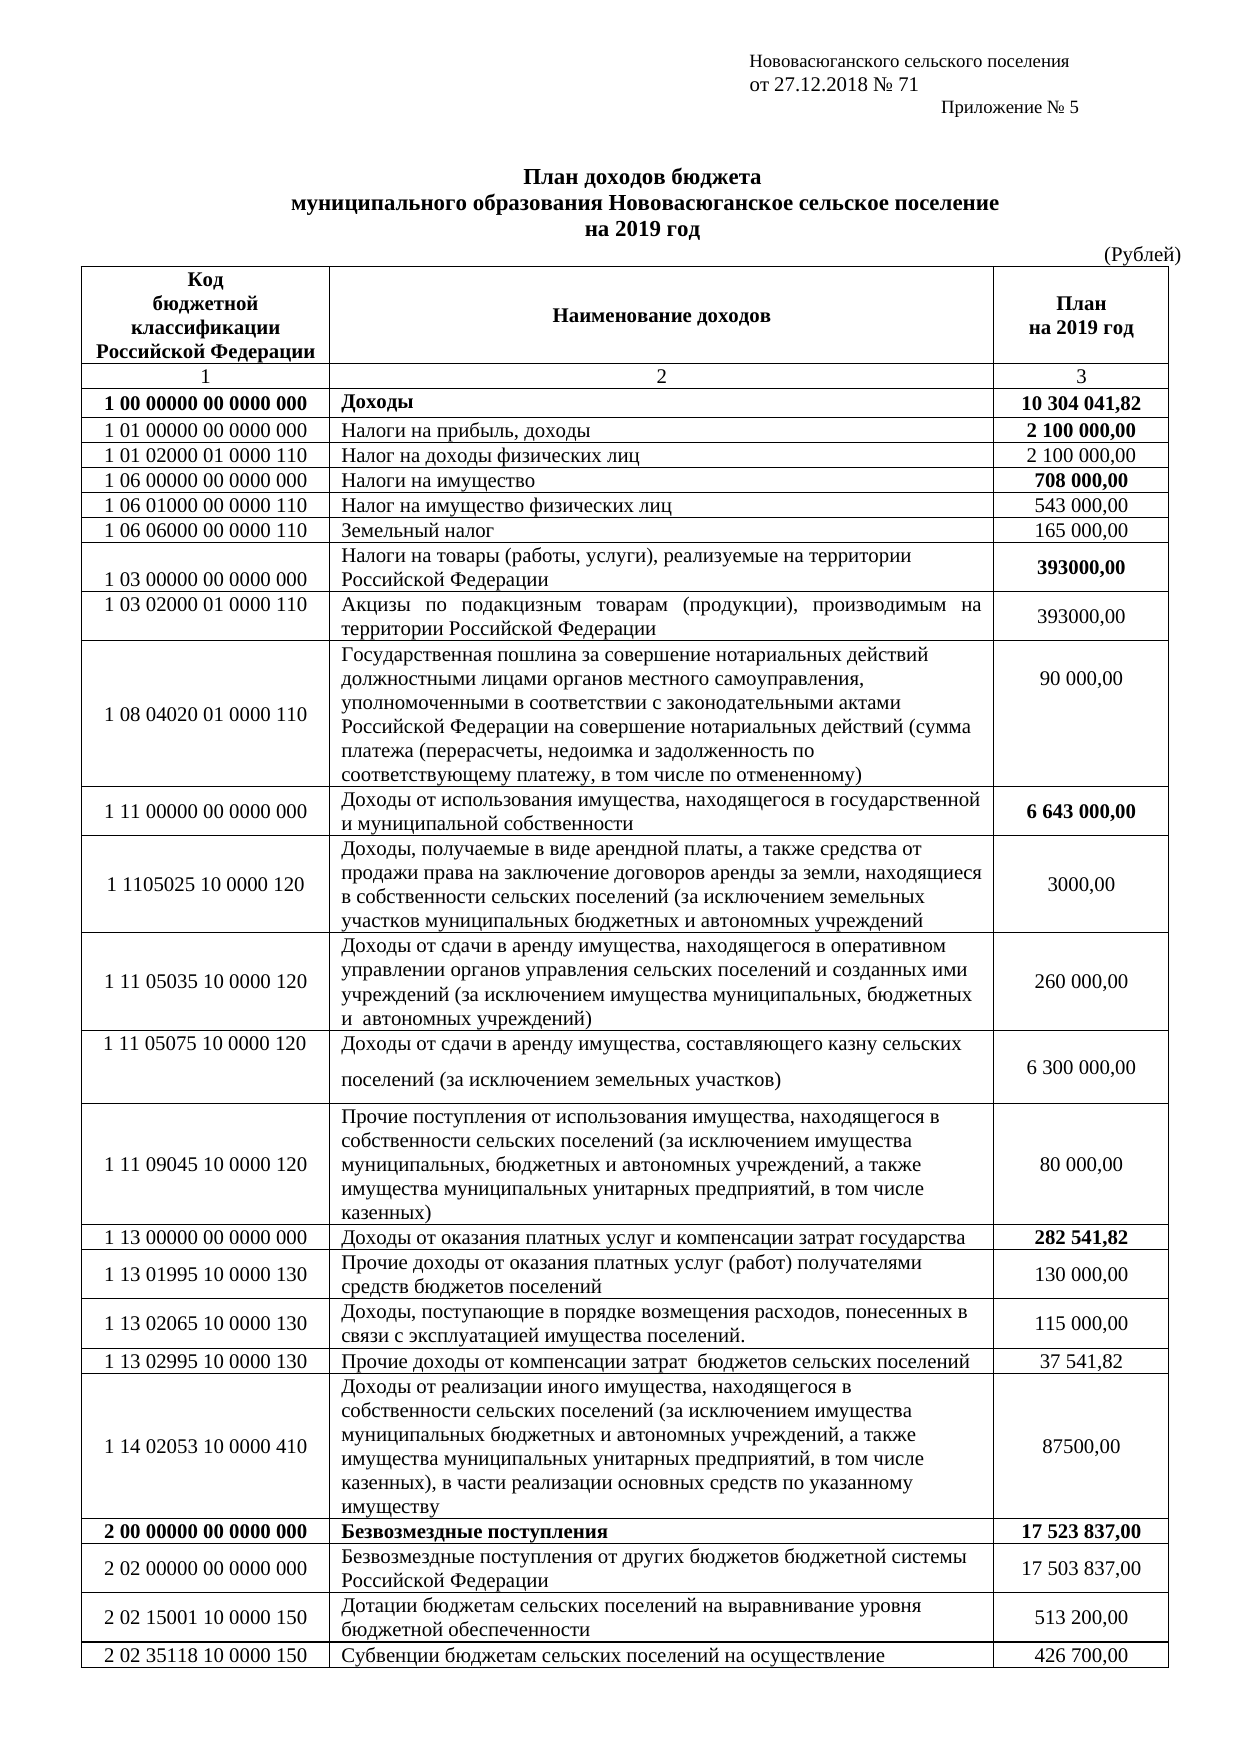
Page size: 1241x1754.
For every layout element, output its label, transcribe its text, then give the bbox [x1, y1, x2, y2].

table_cell 1 01 02000 01 0000 110 [82, 443, 329, 467]
title План доходов бюджета [103, 163, 1181, 189]
table_cell 1 08 04020 01 0000 110 [82, 641, 329, 786]
table_cell Доходы [330, 389, 993, 417]
table_cell 6 300 000,00 [994, 1031, 1168, 1103]
table_cell 513 200,00 [994, 1593, 1168, 1641]
table_cell 1 06 00000 00 0000 000 [82, 468, 329, 492]
table_cell 1 13 02065 10 0000 130 [82, 1299, 329, 1347]
table_cell 1 00 00000 00 0000 000 [82, 389, 329, 417]
table_cell 2 [330, 364, 993, 388]
table_header Наименование доходов [330, 267, 993, 363]
table_cell Доходы от сдачи в аренду имущества, находящегося в оперативном управлении органов управления сельских поселений и созданных ими учреждений (за исключением имущества муниципальных, бюджетных и автономных учреждений) [330, 933, 993, 1029]
table_cell 87500,00 [994, 1374, 1168, 1518]
table_cell 2 02 00000 00 0000 000 [82, 1544, 329, 1592]
table_cell 393000,00 [994, 543, 1168, 591]
table_cell 2 02 15001 10 0000 150 [82, 1593, 329, 1641]
title Приложение № 5 [103, 96, 1181, 117]
table_cell 543 000,00 [994, 493, 1168, 517]
table_cell 6 643 000,00 [994, 787, 1168, 835]
table_cell Государственная пошлина за совершение нотариальных действий должностными лицами органов местного самоуправления, уполномоченными в соответствии с законодательными актами Российской Федерации на совершение нотариальных действий (сумма платежа (перерасчеты, недоимка и задолженность по соответствующему платежу, в том числе по отмененному) [330, 641, 993, 786]
table_cell 1 [82, 364, 329, 388]
table_cell Налоги на товары (работы, услуги), реализуемые на территории Российской Федерации [330, 543, 993, 591]
text на 2019 год [103, 216, 1181, 242]
table_cell Доходы от использования имущества, находящегося в государственной и муниципальной собственности [330, 787, 993, 835]
table_cell 2 100 000,00 [994, 418, 1168, 442]
table_cell 1 06 06000 00 0000 110 [82, 518, 329, 542]
table_cell Безвозмездные поступления [330, 1519, 993, 1543]
table_cell 1 06 01000 00 0000 110 [82, 493, 329, 517]
table_cell 1 14 02053 10 0000 410 [82, 1374, 329, 1518]
table_cell 282 541,82 [994, 1225, 1168, 1249]
table_cell 1 11 09045 10 0000 120 [82, 1104, 329, 1224]
table_cell 426 700,00 [994, 1643, 1168, 1667]
title от 27.12.2018 № 71 [103, 72, 1181, 96]
table_cell 1 13 02995 10 0000 130 [82, 1349, 329, 1373]
title Нововасюганского сельского поселения [103, 50, 1181, 72]
table_cell 3000,00 [994, 836, 1168, 932]
table_header Код бюджетной классификации Российской Федерации [82, 267, 329, 363]
table_cell 1 03 02000 01 0000 110 [82, 592, 329, 640]
table_cell Прочие поступления от использования имущества, находящегося в собственности сельских поселений (за исключением имущества муниципальных, бюджетных и автономных учреждений, а также имущества муниципальных унитарных предприятий, в том числе казенных) [330, 1104, 993, 1224]
table_cell Налог на доходы физических лиц [330, 443, 993, 467]
table_cell 1 1105025 10 0000 120 [82, 836, 329, 932]
table_cell Налоги на имущество [330, 468, 993, 492]
table_cell Дотации бюджетам сельских поселений на выравнивание уровня бюджетной обеспеченности [330, 1593, 993, 1641]
table_header План на 2019 год [994, 267, 1168, 363]
table_cell 10 304 041,82 [994, 389, 1168, 417]
table_cell 37 541,82 [994, 1349, 1168, 1373]
table_cell 1 13 01995 10 0000 130 [82, 1250, 329, 1298]
table_cell 708 000,00 [994, 468, 1168, 492]
table_cell 1 11 05075 10 0000 120 [82, 1031, 329, 1103]
table_cell 2 00 00000 00 0000 000 [82, 1519, 329, 1543]
table_cell 115 000,00 [994, 1299, 1168, 1347]
table_cell Доходы от сдачи в аренду имущества, составляющего казну сельских поселений (за исключением земельных участков) [330, 1031, 993, 1103]
table_cell 80 000,00 [994, 1104, 1168, 1224]
table_cell 1 13 00000 00 0000 000 [82, 1225, 329, 1249]
table_cell Доходы, поступающие в порядке возмещения расходов, понесенных в связи с эксплуатацией имущества поселений. [330, 1299, 993, 1347]
table_cell 2 100 000,00 [994, 443, 1168, 467]
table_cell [82, 1643, 329, 1667]
table_cell Акцизы по подакцизным товарам (продукции), производимым на территории Российской Федерации [330, 592, 993, 640]
table_cell 17 503 837,00 [994, 1544, 1168, 1592]
table_cell Налоги на прибыль, доходы [330, 418, 993, 442]
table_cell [330, 1643, 993, 1667]
table_cell 90 000,00 [994, 641, 1168, 786]
table_cell 260 000,00 [994, 933, 1168, 1029]
table_cell 130 000,00 [994, 1250, 1168, 1298]
table_cell 165 000,00 [994, 518, 1168, 542]
table_cell Доходы, получаемые в виде арендной платы, а также средства от продажи права на заключение договоров аренды за земли, находящиеся в собственности сельских поселений (за исключением земельных участков муниципальных бюджетных и автономных учреждений [330, 836, 993, 932]
table_cell 1 03 00000 00 0000 000 [82, 543, 329, 591]
table_cell Налог на имущество физических лиц [330, 493, 993, 517]
table_cell 1 11 05035 10 0000 120 [82, 933, 329, 1029]
text (Рублей) [103, 242, 1181, 266]
table_cell Прочие доходы от компенсации затрат бюджетов сельских поселений [330, 1349, 993, 1373]
text муниципального образования Нововасюганское сельское поселение [103, 189, 1181, 216]
table_cell Прочие доходы от оказания платных услуг (работ) получателями средств бюджетов поселений [330, 1250, 993, 1298]
table_cell Земельный налог [330, 518, 993, 542]
table_cell 17 523 837,00 [994, 1519, 1168, 1543]
table_cell 1 11 00000 00 0000 000 [82, 787, 329, 835]
table_cell 393000,00 [994, 592, 1168, 640]
table_cell Доходы от оказания платных услуг и компенсации затрат государства [330, 1225, 993, 1249]
table_cell Доходы от реализации иного имущества, находящегося в собственности сельских поселений (за исключением имущества муниципальных бюджетных и автономных учреждений, а также имущества муниципальных унитарных предприятий, в том числе казенных), в части реализации основных средств по указанному имуществу [330, 1374, 993, 1518]
table_cell Безвозмездные поступления от других бюджетов бюджетной системы Российской Федерации [330, 1544, 993, 1592]
table_cell 1 01 00000 00 0000 000 [82, 418, 329, 442]
table_cell 3 [994, 364, 1168, 388]
